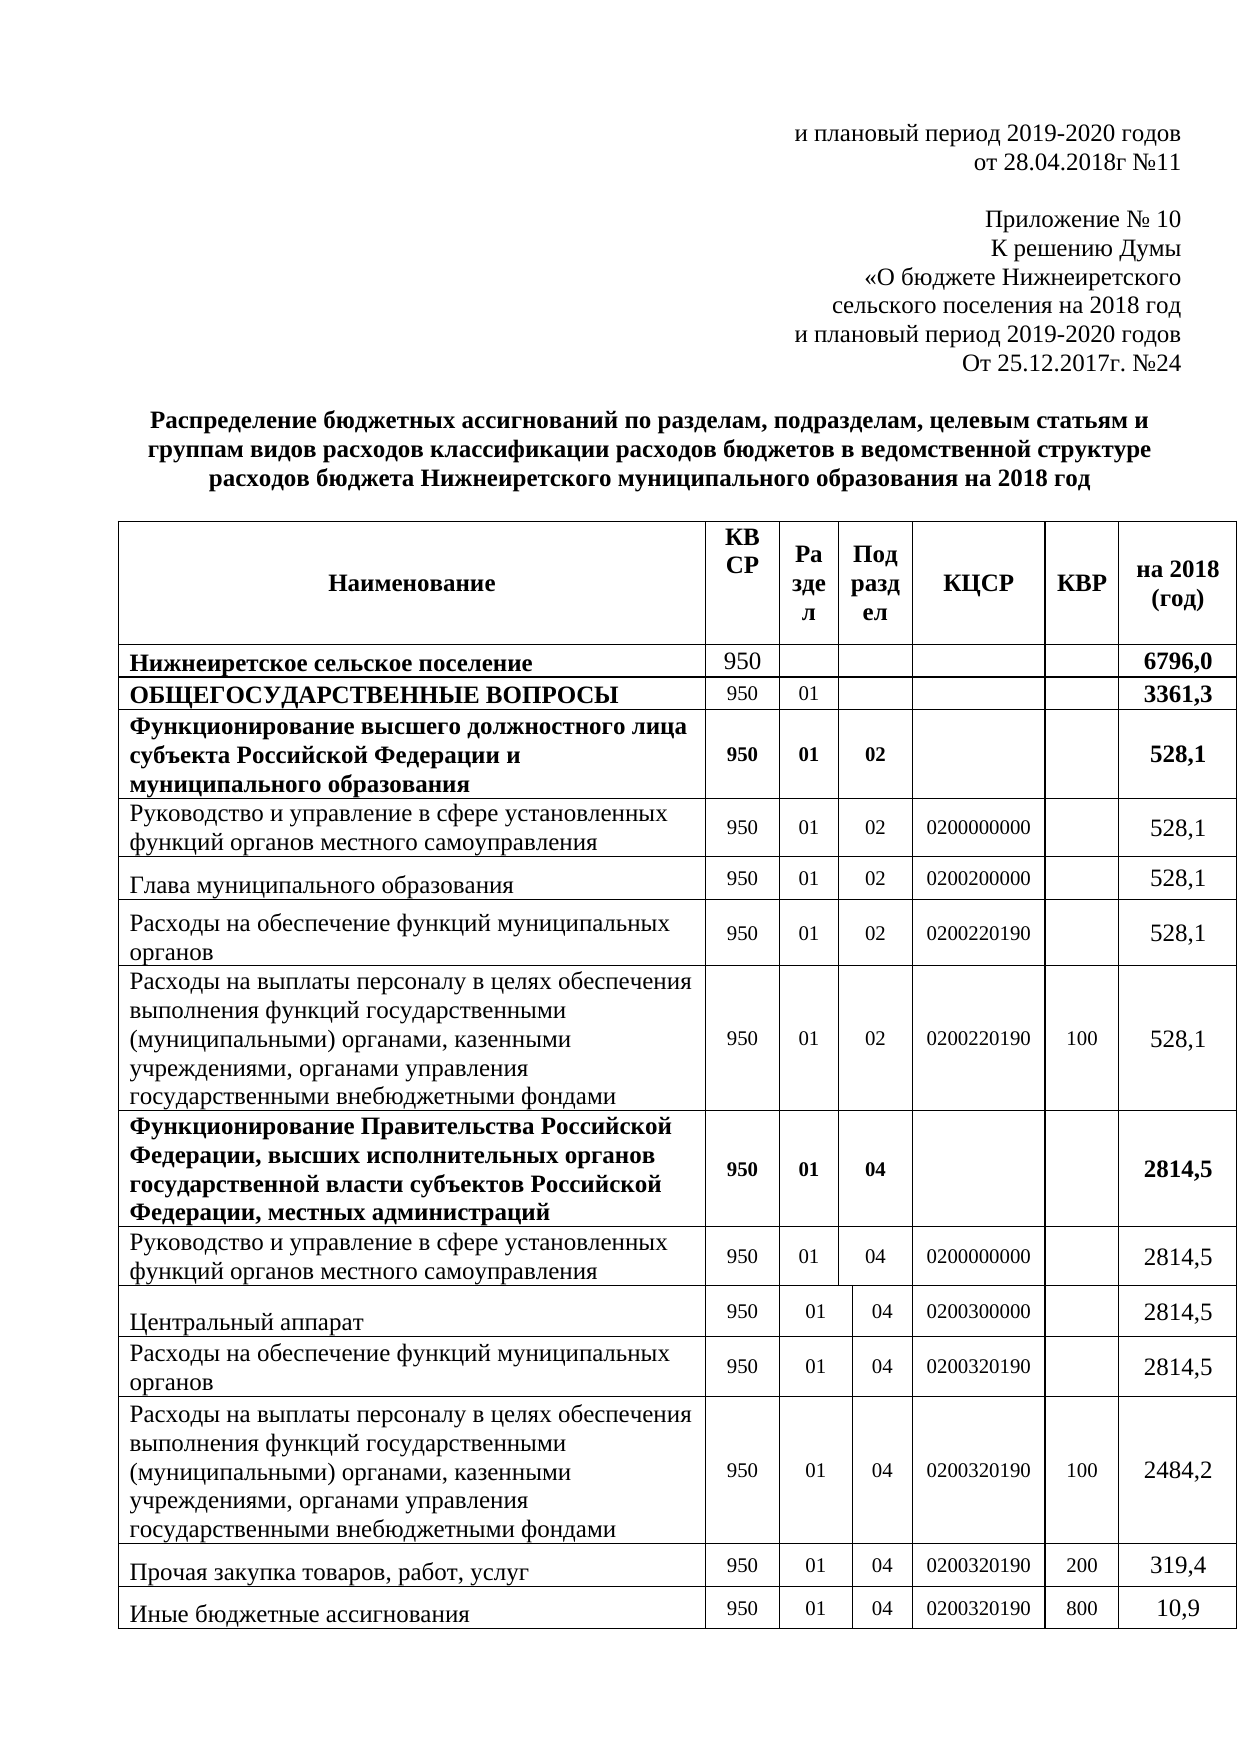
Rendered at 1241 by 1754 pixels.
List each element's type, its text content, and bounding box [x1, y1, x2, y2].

table_cell 04 [853, 1337, 912, 1396]
table_cell 02 [839, 857, 912, 899]
table_cell 950 [706, 857, 779, 899]
table_cell 950 [706, 1111, 779, 1226]
table_cell 950 [706, 1337, 779, 1396]
table_cell 528,1 [1119, 799, 1236, 856]
table_cell 2814,5 [1119, 1111, 1236, 1226]
table_cell 0200300000 [913, 1286, 1044, 1336]
table_cell 0200000000 [913, 1227, 1044, 1285]
table_cell 01 [780, 1587, 852, 1628]
text сельского поселения на 2018 год [118, 291, 1181, 319]
table_cell 04 [853, 1587, 912, 1628]
table_cell [1046, 1286, 1118, 1336]
table_cell 04 [853, 1286, 912, 1336]
table_cell [1046, 1337, 1118, 1396]
table_cell 200 [1046, 1544, 1118, 1586]
table_cell 950 [706, 678, 779, 709]
table_cell 01 [780, 1227, 838, 1285]
table_cell 01 [780, 678, 838, 709]
table_cell [913, 710, 1044, 797]
table_cell 01 [780, 1337, 852, 1396]
table_cell 01 [780, 799, 838, 856]
table_cell ОБЩЕГОСУДАРСТВЕННЫЕ ВОПРОСЫ [119, 678, 705, 709]
table_cell 100 [1046, 1397, 1118, 1543]
table_cell 2814,5 [1119, 1286, 1236, 1336]
table_cell 01 [780, 1111, 838, 1226]
text «О бюджете Нижнеиретского [118, 262, 1181, 291]
table_cell 0200000000 [913, 799, 1044, 856]
table_header Подраздел [839, 522, 912, 644]
table_cell 950 [706, 1227, 779, 1285]
table_cell 01 [780, 1544, 852, 1586]
table_cell 0200320190 [913, 1544, 1044, 1586]
text От 25.12.2017г. №24 [633, 348, 1181, 377]
table_cell Расходы на выплаты персоналу в целях обеспечения выполнения функций государственными (муниципальными) органами, казенными учреждениями, органами управления государственными внебюджетными фондами [119, 1397, 705, 1543]
text и плановый период 2019-2020 годов [634, 118, 1181, 147]
table_cell 3361,3 [1119, 678, 1236, 709]
table_cell 950 [706, 1544, 779, 1586]
table_cell 950 [706, 799, 779, 856]
table_cell Расходы на обеспечение функций муниципальных органов [119, 1337, 705, 1396]
table_cell 10,9 [1119, 1587, 1236, 1628]
table_cell 01 [780, 966, 838, 1110]
table_cell Расходы на выплаты персоналу в целях обеспечения выполнения функций государственными (муниципальными) органами, казенными учреждениями, органами управления государственными внебюджетными фондами [119, 966, 705, 1110]
table_cell 950 [706, 1286, 779, 1336]
table_cell 950 [706, 1397, 779, 1543]
table_cell 2484,2 [1119, 1397, 1236, 1543]
table_cell 950 [706, 710, 779, 797]
table_cell Функционирование высшего должностного лица субъекта Российской Федерации и муниципального образования [119, 710, 705, 797]
table_header Раздел [780, 522, 838, 644]
table_cell 02 [839, 966, 912, 1110]
text и плановый период 2019-2020 годов [633, 319, 1181, 348]
table_cell [839, 645, 912, 676]
table_cell 01 [780, 900, 838, 965]
table_cell Прочая закупка товаров, работ, услуг [119, 1544, 705, 1586]
table_cell 950 [706, 645, 779, 676]
table_cell 04 [839, 1227, 912, 1285]
table_cell [1046, 857, 1118, 899]
table_cell [1046, 710, 1118, 797]
table_cell 950 [706, 900, 779, 965]
table_cell [1046, 1111, 1118, 1226]
table_cell 2814,5 [1119, 1337, 1236, 1396]
table_cell Функционирование Правительства Российской Федерации, высших исполнительных органов государственной власти субъектов Российской Федерации, местных администраций [119, 1111, 705, 1226]
table_cell 01 [780, 710, 838, 797]
table_cell Расходы на обеспечение функций муниципальных органов [119, 900, 705, 965]
table_cell Нижнеиретское сельское поселение [119, 645, 705, 676]
table_cell 01 [780, 1397, 852, 1543]
table_cell Руководство и управление в сфере установленных функций органов местного самоуправления [119, 799, 705, 856]
table_cell 01 [780, 1286, 852, 1336]
text Распределение бюджетных ассигнований по разделам, подразделам, целевым статьям и группам видов расходов классификации расходов бюджетов в ведомственной структуре расходов бюджета Нижнеиретского муниципального образования на 2018 год [118, 406, 1181, 492]
table_cell 02 [839, 710, 912, 797]
table_cell 0200320190 [913, 1587, 1044, 1628]
table_cell 950 [706, 1587, 779, 1628]
table_cell 04 [839, 1111, 912, 1226]
table_cell 01 [780, 857, 838, 899]
text от 28.04.2018г №11 [634, 147, 1181, 176]
table_header на 2018 (год) [1119, 522, 1236, 644]
table_cell 0200320190 [913, 1397, 1044, 1543]
table_cell Иные бюджетные ассигнования [119, 1587, 705, 1628]
text К решению Думы [118, 233, 1181, 262]
text Приложение № 10 [929, 204, 1181, 233]
table_cell [1046, 900, 1118, 965]
table_cell 800 [1046, 1587, 1118, 1628]
table_cell 0200220190 [913, 966, 1044, 1110]
table_cell [1046, 678, 1118, 709]
table_header КВСР [706, 522, 779, 644]
table_cell Центральный аппарат [119, 1286, 705, 1336]
table_cell 02 [839, 900, 912, 965]
table_cell [1046, 1227, 1118, 1285]
table_cell 100 [1046, 966, 1118, 1110]
table_cell [913, 678, 1044, 709]
table_header КВР [1046, 522, 1118, 644]
table_cell 950 [706, 966, 779, 1110]
table_header Наименование [119, 522, 705, 644]
table_cell 0200200000 [913, 857, 1044, 899]
table_cell [839, 678, 912, 709]
table_cell 02 [839, 799, 912, 856]
table_cell [1046, 799, 1118, 856]
table_cell [1046, 645, 1118, 676]
table_cell 04 [853, 1397, 912, 1543]
table_cell 0200220190 [913, 900, 1044, 965]
table_cell 04 [853, 1544, 912, 1586]
table_cell Руководство и управление в сфере установленных функций органов местного самоуправления [119, 1227, 705, 1285]
table_cell 319,4 [1119, 1544, 1236, 1586]
table_cell 528,1 [1119, 710, 1236, 797]
table_cell 2814,5 [1119, 1227, 1236, 1285]
table_cell 0200320190 [913, 1337, 1044, 1396]
table_cell 6796,0 [1119, 645, 1236, 676]
table_cell [780, 645, 838, 676]
table_cell [913, 645, 1044, 676]
table_cell 528,1 [1119, 857, 1236, 899]
table_header КЦСР [913, 522, 1044, 644]
table_cell 528,1 [1119, 966, 1236, 1110]
table_cell Глава муниципального образования [119, 857, 705, 899]
table_cell [913, 1111, 1044, 1226]
table_cell 528,1 [1119, 900, 1236, 965]
